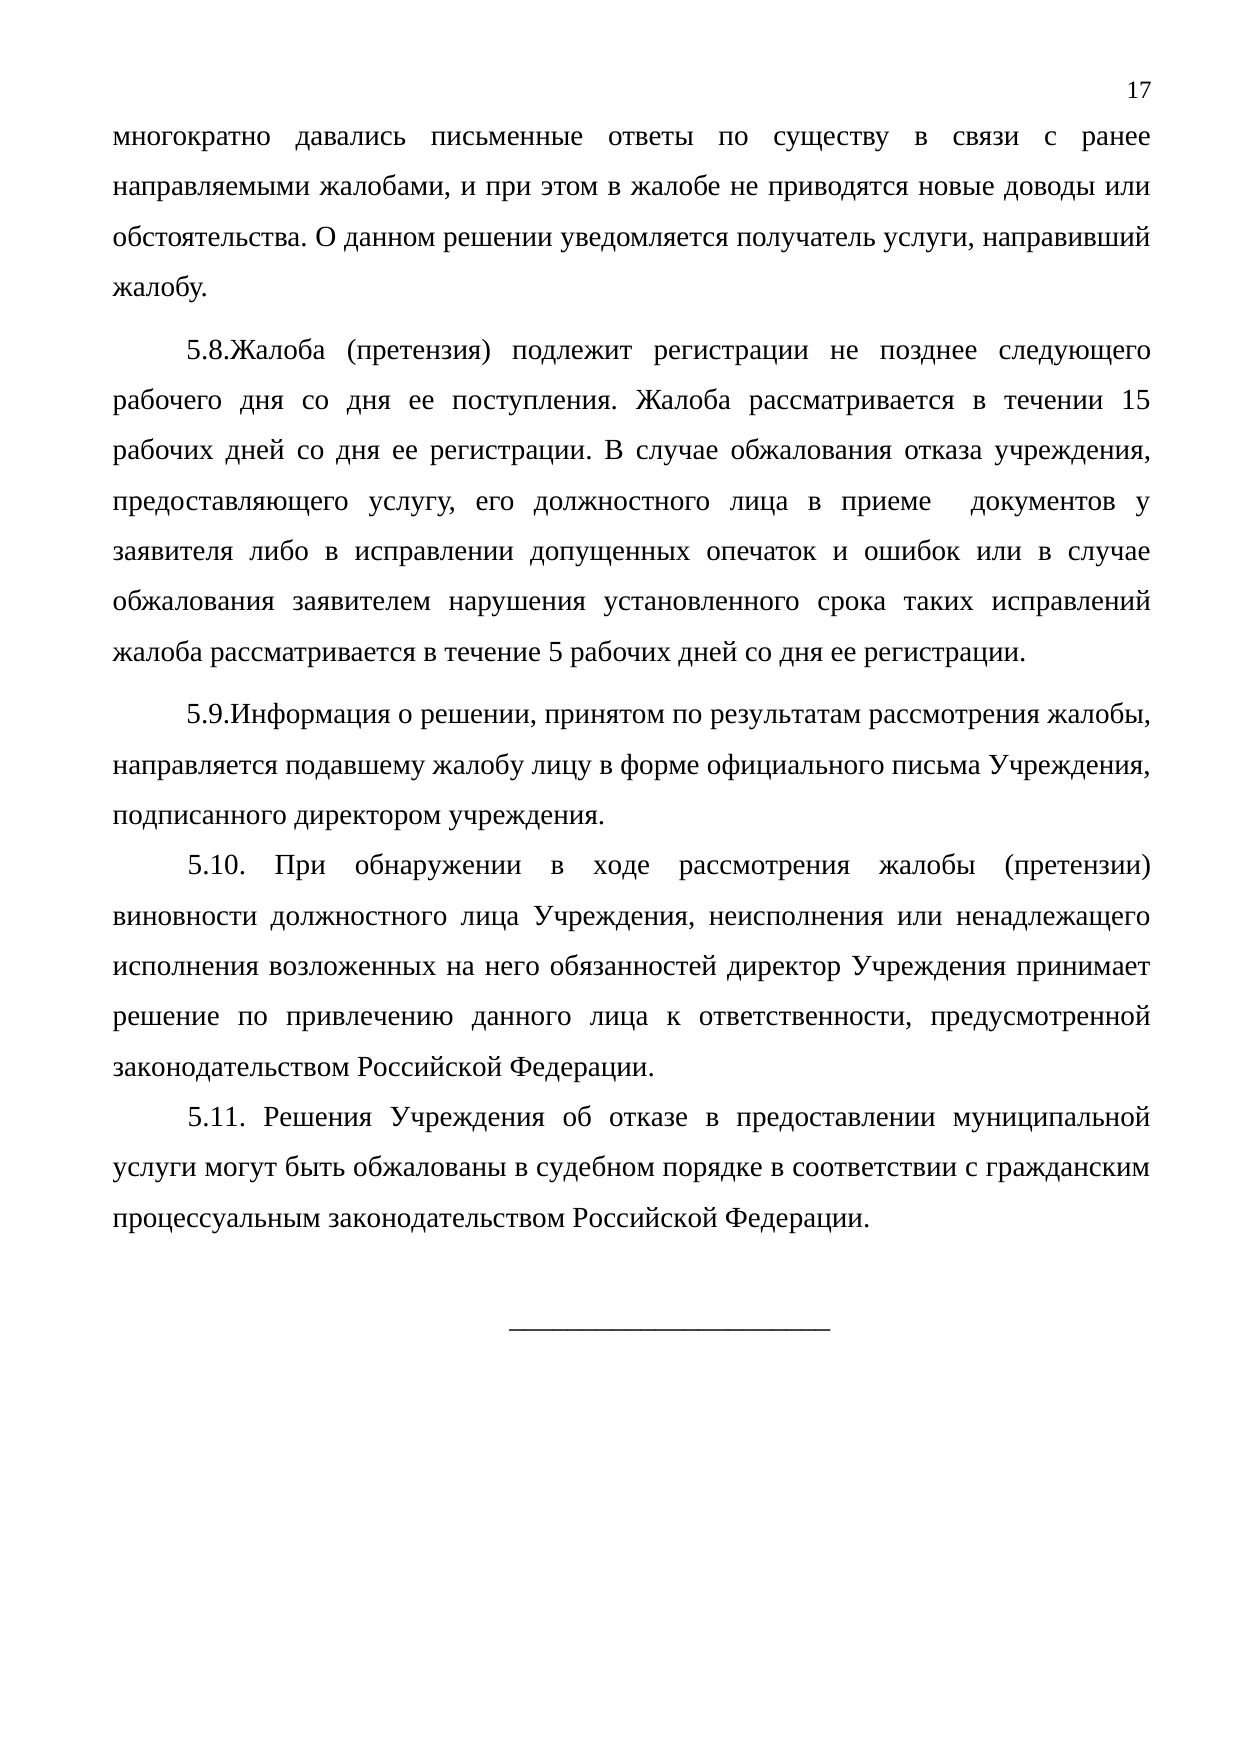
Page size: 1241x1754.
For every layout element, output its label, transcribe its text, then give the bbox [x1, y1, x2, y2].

text 5.9.Информация о решении, принятом по результатам рассмотрения жалобы, направляется подавшему жалобу лицу в форме официального письма Учреждения, подписанного директором учреждения. [112, 697, 1152, 831]
text 5.10. При обнаружении в ходе рассмотрения жалобы (претензии) виновности должностного лица Учреждения, неисполнения или ненадлежащего исполнения возложенных на него обязанностей директор Учреждения принимает решение по привлечению данного лица к ответственности, предусмотренной законодательством Российской Федерации. [112, 847, 1152, 1082]
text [112, 118, 1152, 303]
text ______________________ [112, 1300, 1152, 1334]
text 5.11. Решения Учреждения об отказе в предоставлении муниципальной услуги могут быть обжалованы в судебном порядке в соответствии с гражданским процессуальным законодательством Российской Федерации. [112, 1099, 1152, 1233]
text 5.8.Жалоба (претензия) подлежит регистрации не позднее следующего рабочего дня со дня ее поступления. Жалоба рассматривается в течении 15 рабочих дней со дня ее регистрации. В случае обжалования отказа учреждения, предоставляющего услугу, его должностного лица в приеме документов у заявителя либо в исправлении допущенных опечаток и ошибок или в случае обжалования заявителем нарушения установленного срока таких исправлений жалоба рассматривается в течение 5 рабочих дней со дня ее регистрации. [112, 332, 1152, 667]
